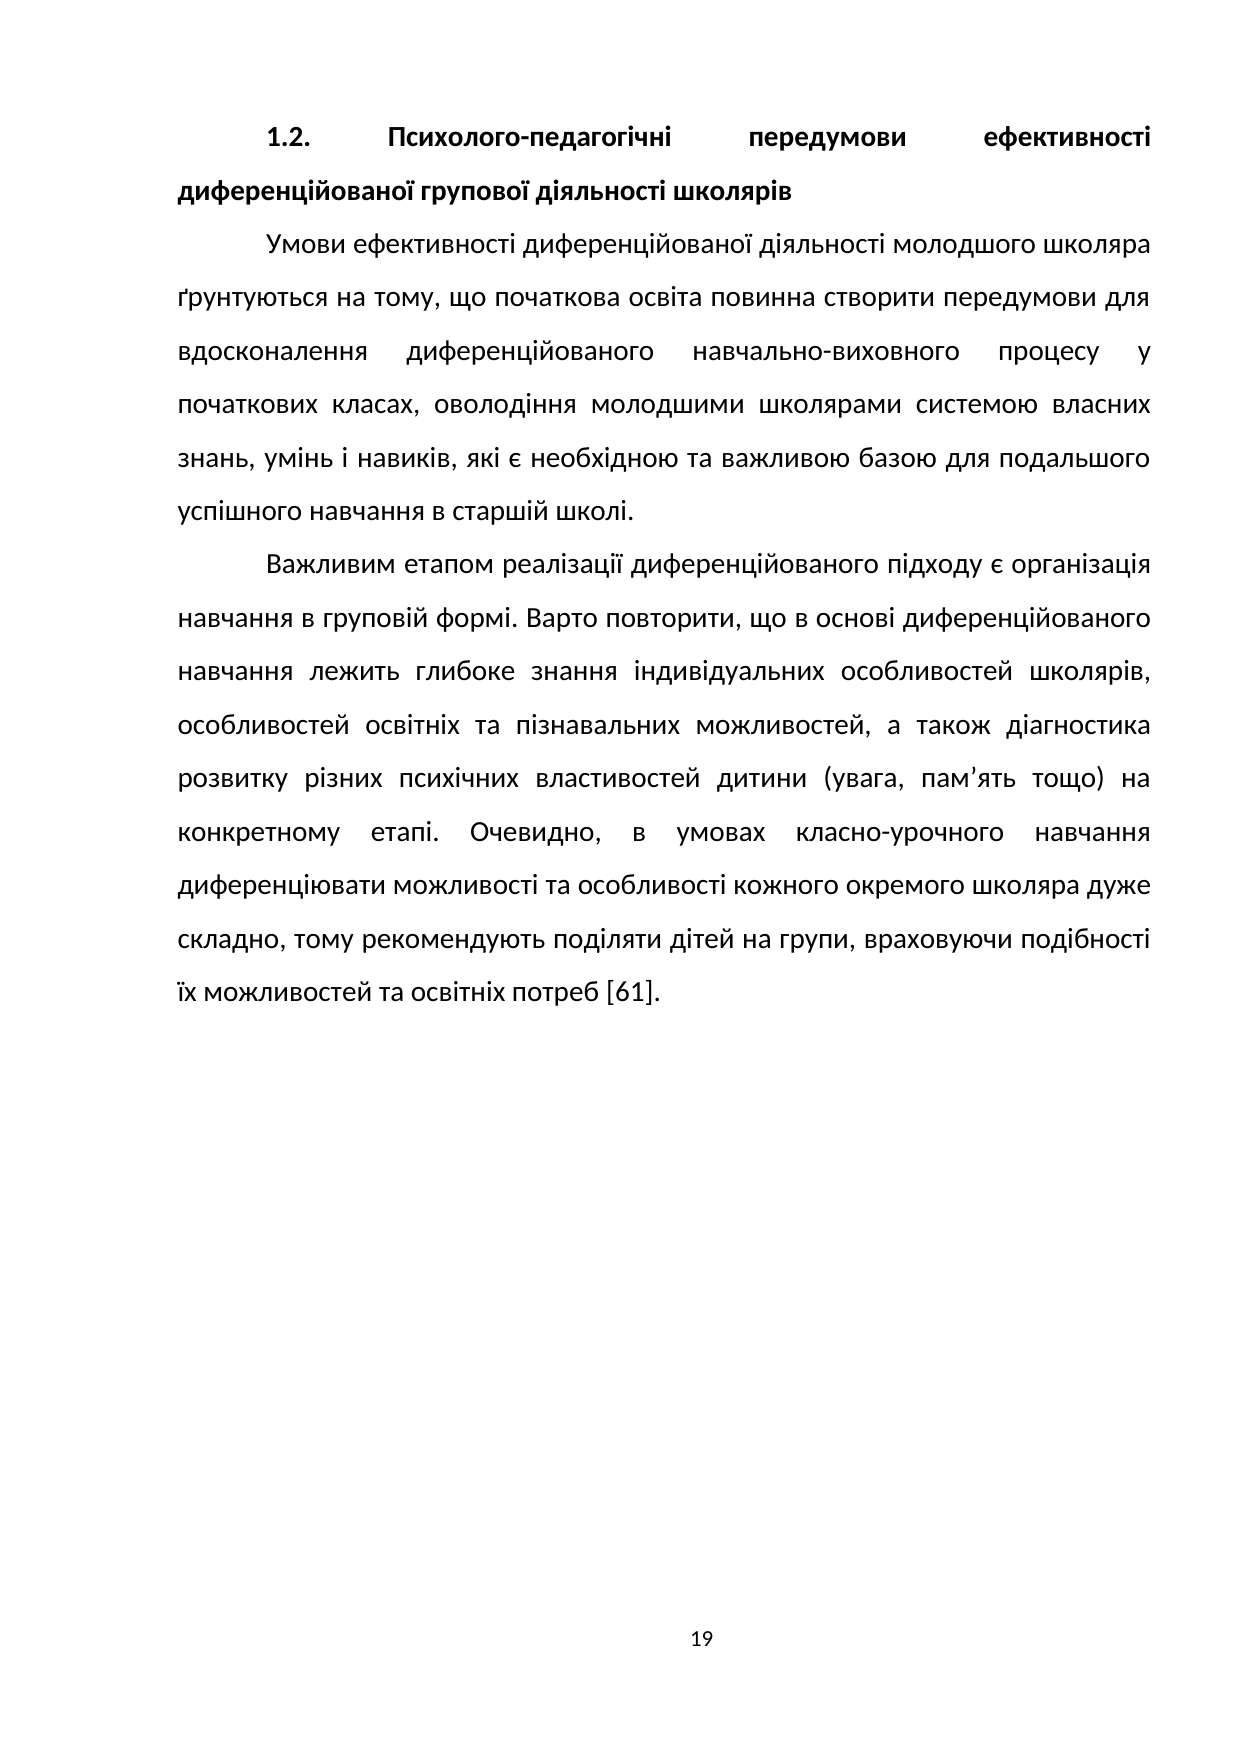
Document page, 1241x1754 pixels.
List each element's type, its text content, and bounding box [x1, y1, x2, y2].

subtitle Умови ефективності диференційованої діяльності молодшого школяра ґрунтуються на тому, що початкова освіта повинна створити передумови для вдосконалення диференційованого навчально-виховного процесу у початкових класах, оволодіння молодшими школярами системою власних знань, умінь і навиків, які є необхідною та важливою базою для подальшого успішного навчання в старшій школі. [177, 225, 1152, 528]
subtitle 1.2. Психолого-педагогічні передумови ефективності диференційованої групової діяльності школярів [177, 118, 1152, 207]
subtitle Важливим етапом реалізації диференційованого підходу є організація навчання в груповій формі. Варто повторити, що в основі диференційованого навчання лежить глибоке знання індивідуальних особливостей школярів, особливостей освітніх та пізнавальних можливостей, а також діагностика розвитку різних психічних властивостей дитини (увага, пам’ять тощо) на конкретному етапі. Очевидно, в умовах класно-урочного навчання диференціювати можливості та особливості кожного окремого школяра дуже складно, тому рекомендують поділяти дітей на групи, враховуючи подібності їх можливостей та освітніх потреб [61]. [177, 546, 1152, 1009]
